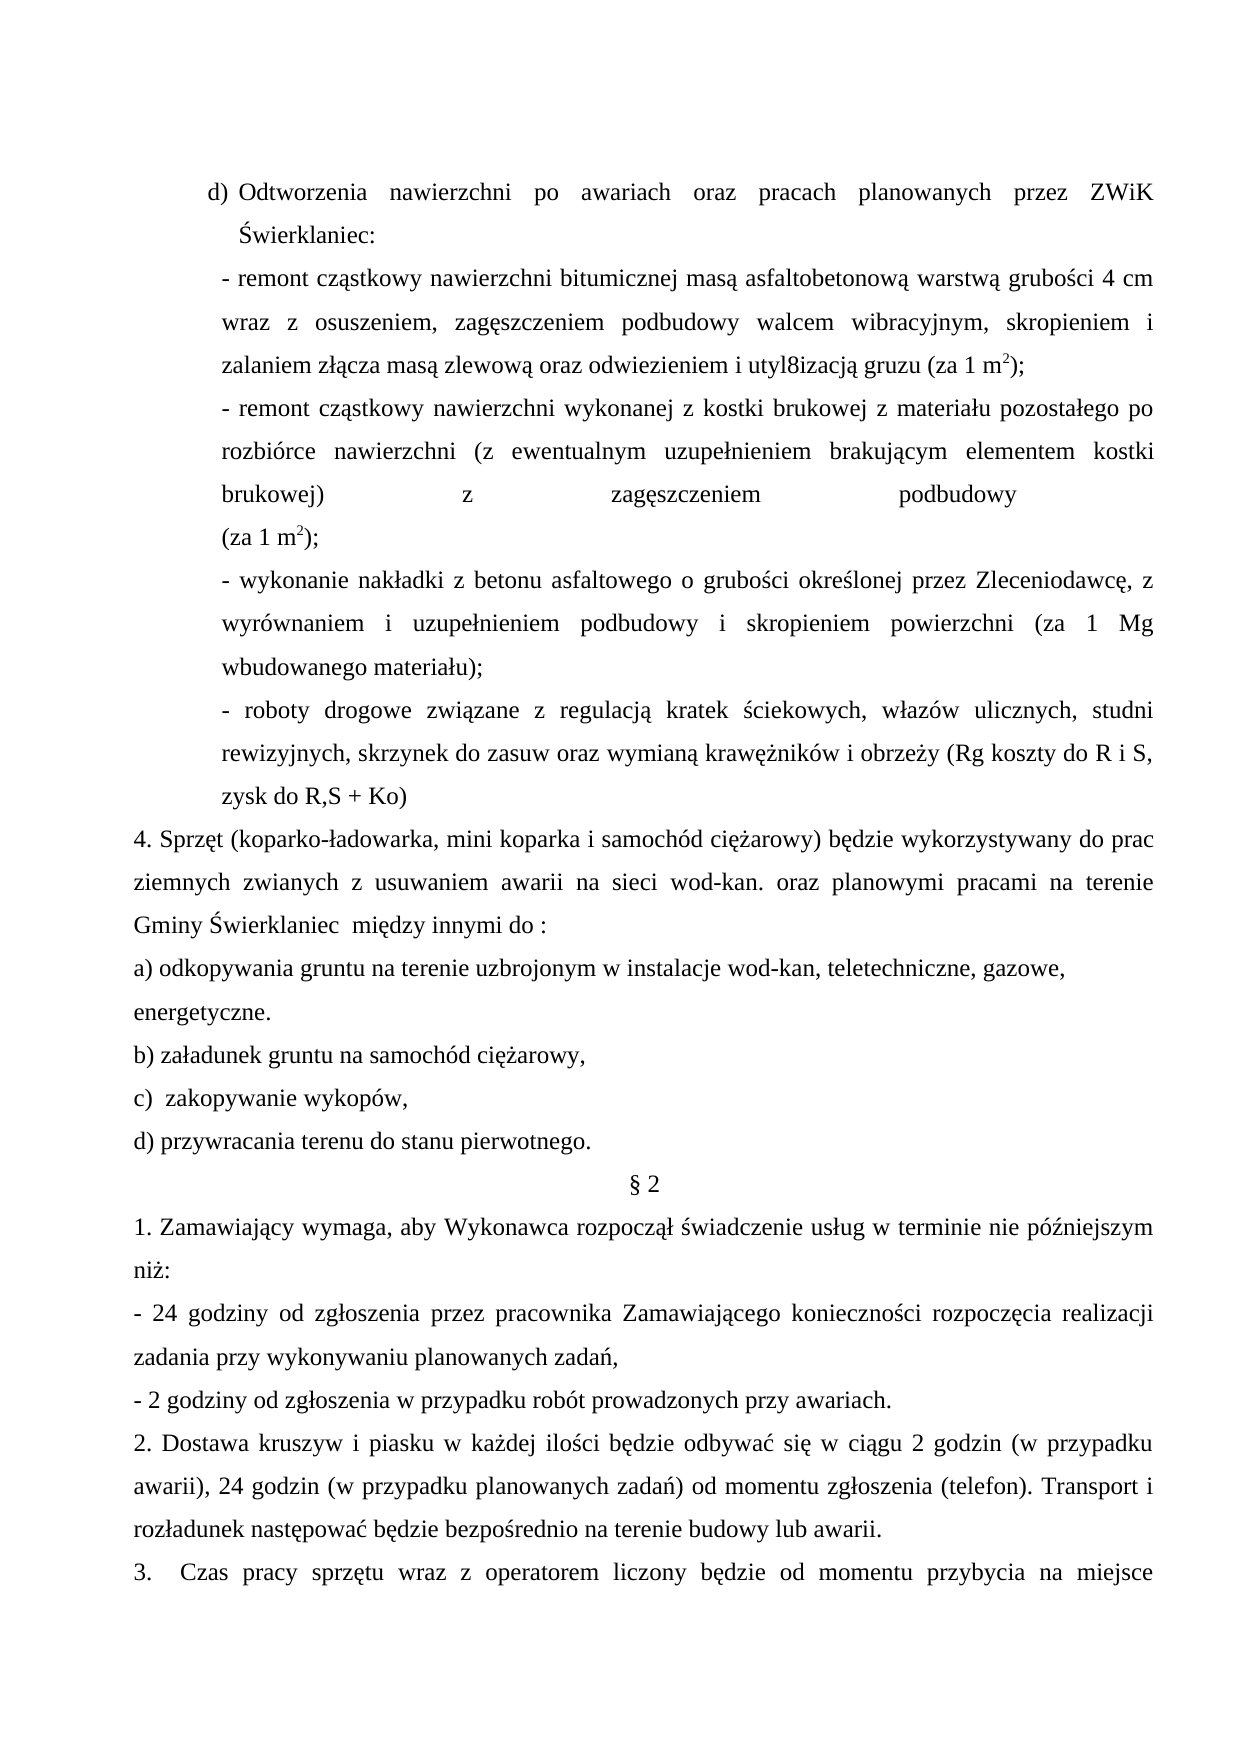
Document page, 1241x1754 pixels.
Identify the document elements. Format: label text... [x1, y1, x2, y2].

text - remont cząstkowy nawierzchni wykonanej z kostki brukowej z materiału pozostałego po rozbiórce nawierzchni (z ewentualnym uzupełnieniem brakującym elementem kostki brukowej) z zagęszczeniem podbudowy (za 1 m2); [221, 393, 1155, 551]
text - remont cząstkowy nawierzchni bitumicznej masą asfaltobetonową warstwą grubości 4 cm wraz z osuszeniem, zagęszczeniem podbudowy walcem wibracyjnym, skropieniem i zalaniem złącza masą zlewową oraz odwiezieniem i utyl8izacją gruzu (za 1 m2); [221, 263, 1155, 378]
text 2. Dostawa kruszyw i piasku w każdej ilości będzie odbywać się w ciągu 2 godzin (w przypadku awarii), 24 godzin (w przypadku planowanych zadań) od momentu zgłoszenia (telefon). Transport i rozładunek następować będzie bezpośrednio na terenie budowy lub awarii. [133, 1428, 1155, 1543]
text - wykonanie nakładki z betonu asfaltowego o grubości określonej przez Zleceniodawcę, z wyrównaniem i uzupełnieniem podbudowy i skropieniem powierzchni (za 1 Mg wbudowanego materiału); [221, 565, 1155, 680]
list Odtworzenia nawierzchni po awariach oraz pracach planowanych przez ZWiK Świerklaniec: [207, 177, 1155, 249]
text d) przywracania terenu do stanu pierwotnego. [133, 1126, 1155, 1155]
text a) odkopywania gruntu na terenie uzbrojonym w instalacje wod-kan, teletechniczne, gazowe, energetyczne. [133, 953, 1155, 1025]
text c) zakopywanie wykopów, [133, 1083, 1155, 1112]
text - roboty drogowe związane z regulacją kratek ściekowych, włazów ulicznych, studni rewizyjnych, skrzynek do zasuw oraz wymianą krawężników i obrzeży (Rg koszty do R i S, zysk do R,S + Ko) [221, 695, 1155, 810]
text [133, 1557, 1155, 1586]
text 1. Zamawiający wymaga, aby Wykonawca rozpoczął świadczenie usług w terminie nie późniejszym niż: - 24 godziny od zgłoszenia przez pracownika Zamawiającego konieczności rozpoczęcia realizacji zadania przy wykonywaniu planowanych zadań, [133, 1212, 1155, 1370]
text 4. Sprzęt (koparko-ładowarka, mini koparka i samochód ciężarowy) będzie wykorzystywany do prac ziemnych zwianych z usuwaniem awarii na sieci wod-kan. oraz planowymi pracami na terenie Gminy Świerklaniec między innymi do : [133, 824, 1155, 939]
text - 2 godziny od zgłoszenia w przypadku robót prowadzonych przy awariach. [133, 1385, 1155, 1413]
text b) załadunek gruntu na samochód ciężarowy, [133, 1040, 1155, 1068]
text § 2 [133, 1169, 1155, 1198]
